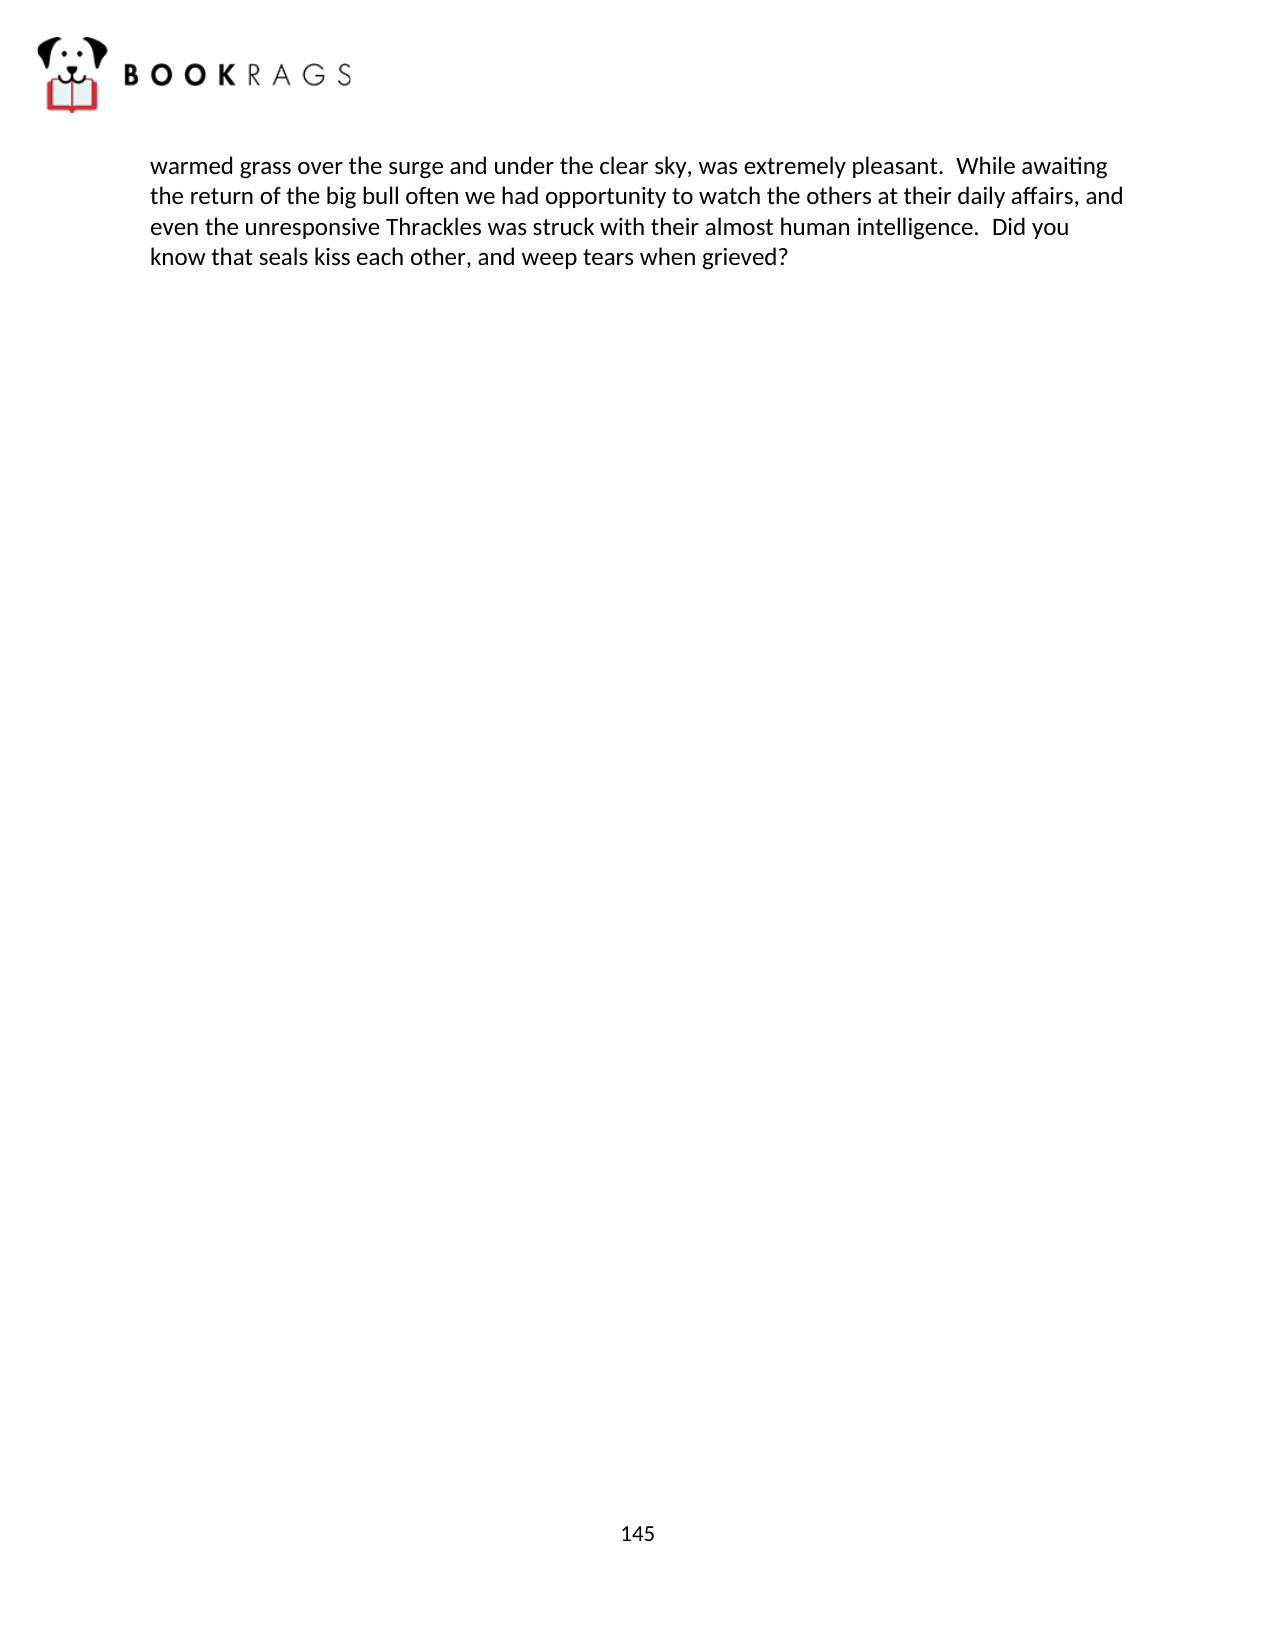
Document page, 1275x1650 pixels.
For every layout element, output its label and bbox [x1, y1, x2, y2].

picture [37, 37, 351, 113]
text [150, 150, 1125, 272]
